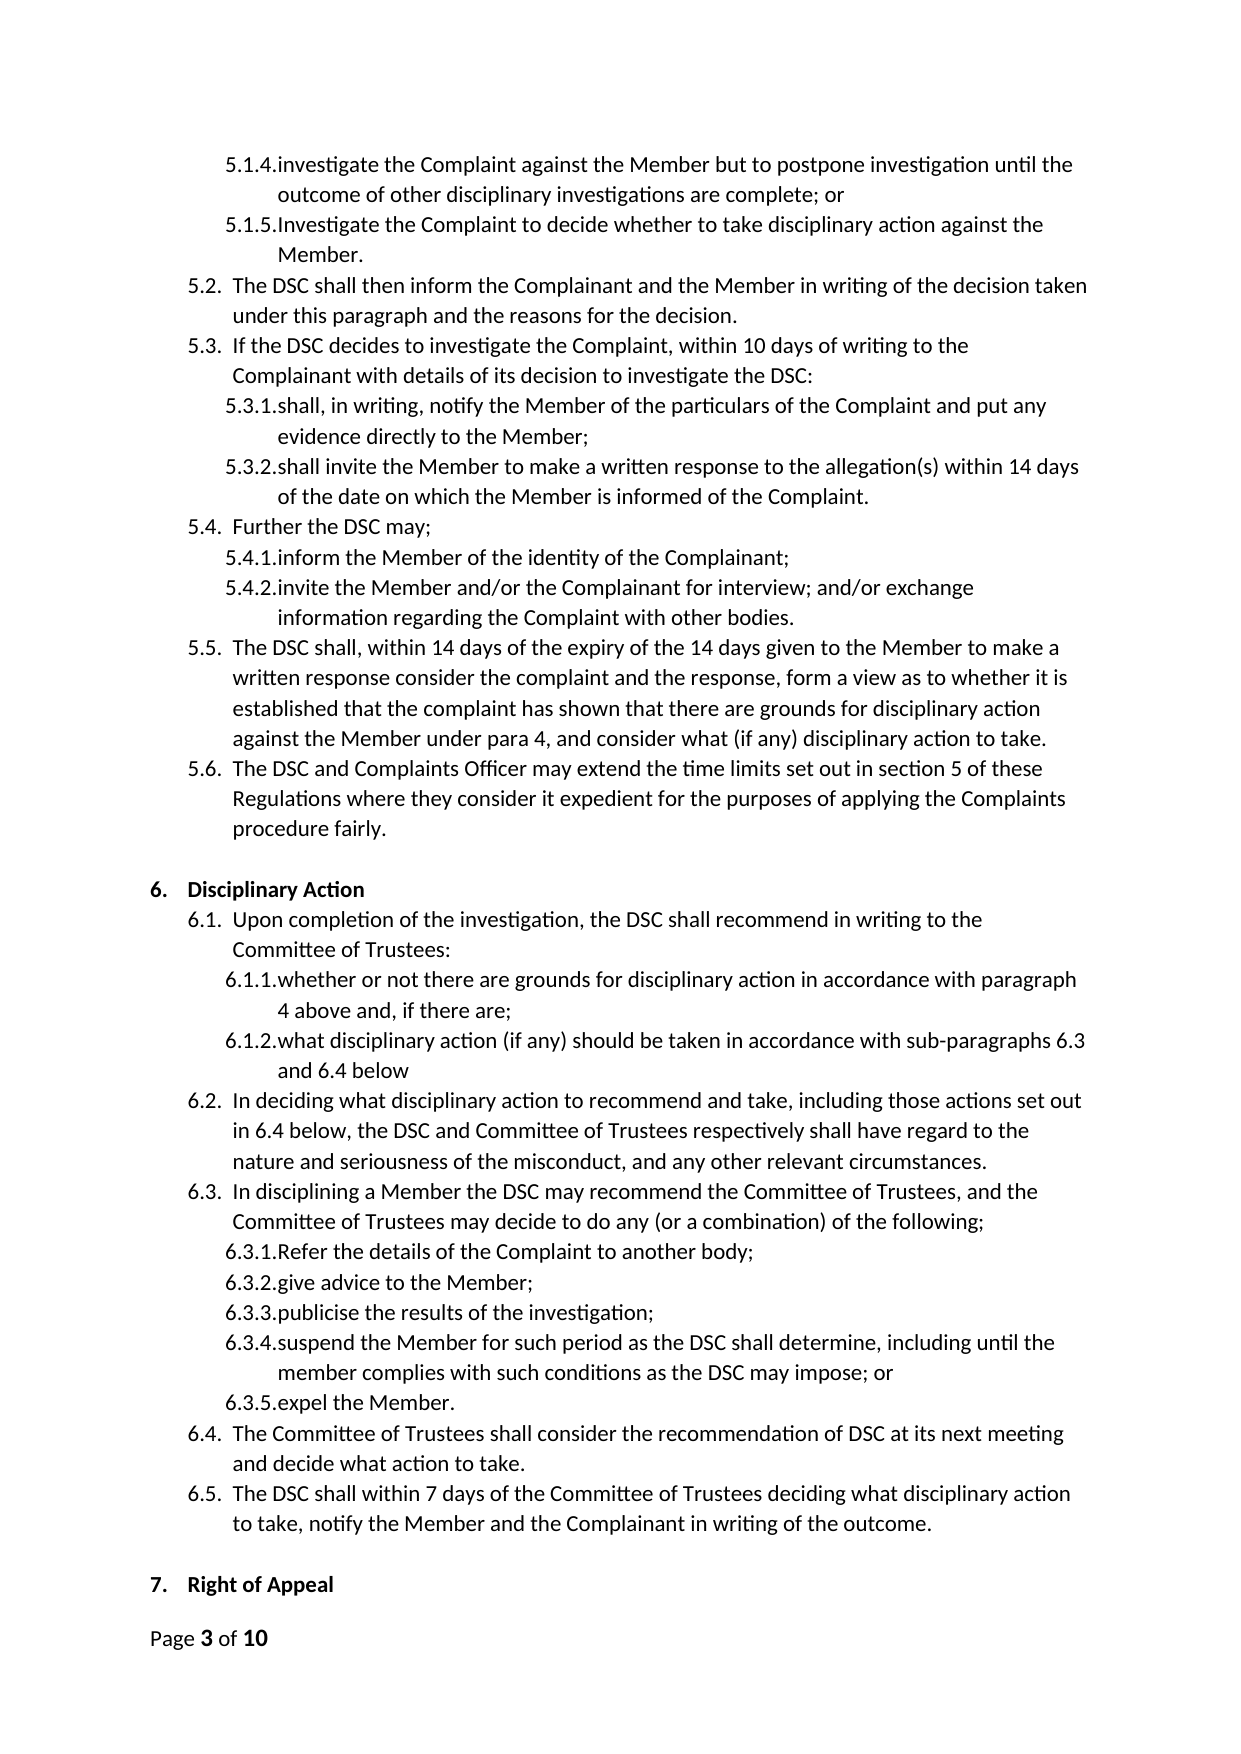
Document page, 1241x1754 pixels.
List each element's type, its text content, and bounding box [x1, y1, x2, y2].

list Further the DSC may; [187, 512, 1090, 541]
list Investigate the Complaint to decide whether to take disciplinary action against the Member. [225, 210, 1090, 269]
list In deciding what disciplinary action to recommend and take, including those actions set out in 6.4 below, the DSC and Committee of Trustees respectively shall have regard to the nature and seriousness of the misconduct, and any other relevant circumstances. [187, 1086, 1090, 1175]
list The DSC shall within 7 days of the Committee of Trustees deciding what disciplinary action to take, notify the Member and the Complainant in writing of the outcome. [187, 1479, 1090, 1537]
list expel the Member. [225, 1388, 1090, 1417]
list The DSC and Complaints Officer may extend the time limits set out in section 5 of these Regulations where they consider it expedient for the purposes of applying the Complaints procedure fairly. [187, 754, 1090, 843]
list give advice to the Member; [225, 1268, 1090, 1296]
list invite the Member and/or the Complainant for interview; and/or exchange information regarding the Complaint with other bodies. [225, 573, 1090, 631]
list The DSC shall, within 14 days of the expiry of the 14 days given to the Member to make a written response consider the complaint and the response, form a view as to whether it is established that the complaint has shown that there are grounds for disciplinary action against the Member under para 4, and consider what (if any) disciplinary action to take. [187, 633, 1090, 752]
list whether or not there are grounds for disciplinary action in accordance with paragraph 4 above and, if there are; [225, 966, 1090, 1024]
list publicise the results of the investigation; [225, 1298, 1090, 1326]
list suspend the Member for such period as the DSC shall determine, including until the member complies with such conditions as the DSC may impose; or [225, 1328, 1090, 1386]
list In disciplining a Member the DSC may recommend the Committee of Trustees, and the Committee of Trustees may decide to do any (or a combination) of the following; [187, 1177, 1090, 1235]
list what disciplinary action (if any) should be taken in accordance with sub-paragraphs 6.3 and 6.4 below [225, 1026, 1090, 1084]
list Disciplinary Action [150, 875, 1090, 903]
list shall, in writing, notify the Member of the particulars of the Complaint and put any evidence directly to the Member; [225, 392, 1090, 450]
list shall invite the Member to make a written response to the allegation(s) within 14 days of the date on which the Member is informed of the Complaint. [225, 452, 1090, 510]
list The Committee of Trustees shall consider the recommendation of DSC at its next meeting and decide what action to take. [187, 1419, 1090, 1477]
list inform the Member of the identity of the Complainant; [225, 543, 1090, 571]
list Upon completion of the investigation, the DSC shall recommend in writing to the Committee of Trustees: [187, 905, 1090, 963]
list investigate the Complaint against the Member but to postpone investigation until the outcome of other disciplinary investigations are complete; or [225, 150, 1090, 208]
list Right of Appeal [150, 1570, 1090, 1598]
list If the DSC decides to investigate the Complaint, within 10 days of writing to the Complainant with details of its decision to investigate the DSC: [187, 331, 1090, 389]
list The DSC shall then inform the Complainant and the Member in writing of the decision taken under this paragraph and the reasons for the decision. [187, 271, 1090, 329]
list Refer the details of the Complaint to another body; [225, 1237, 1090, 1266]
